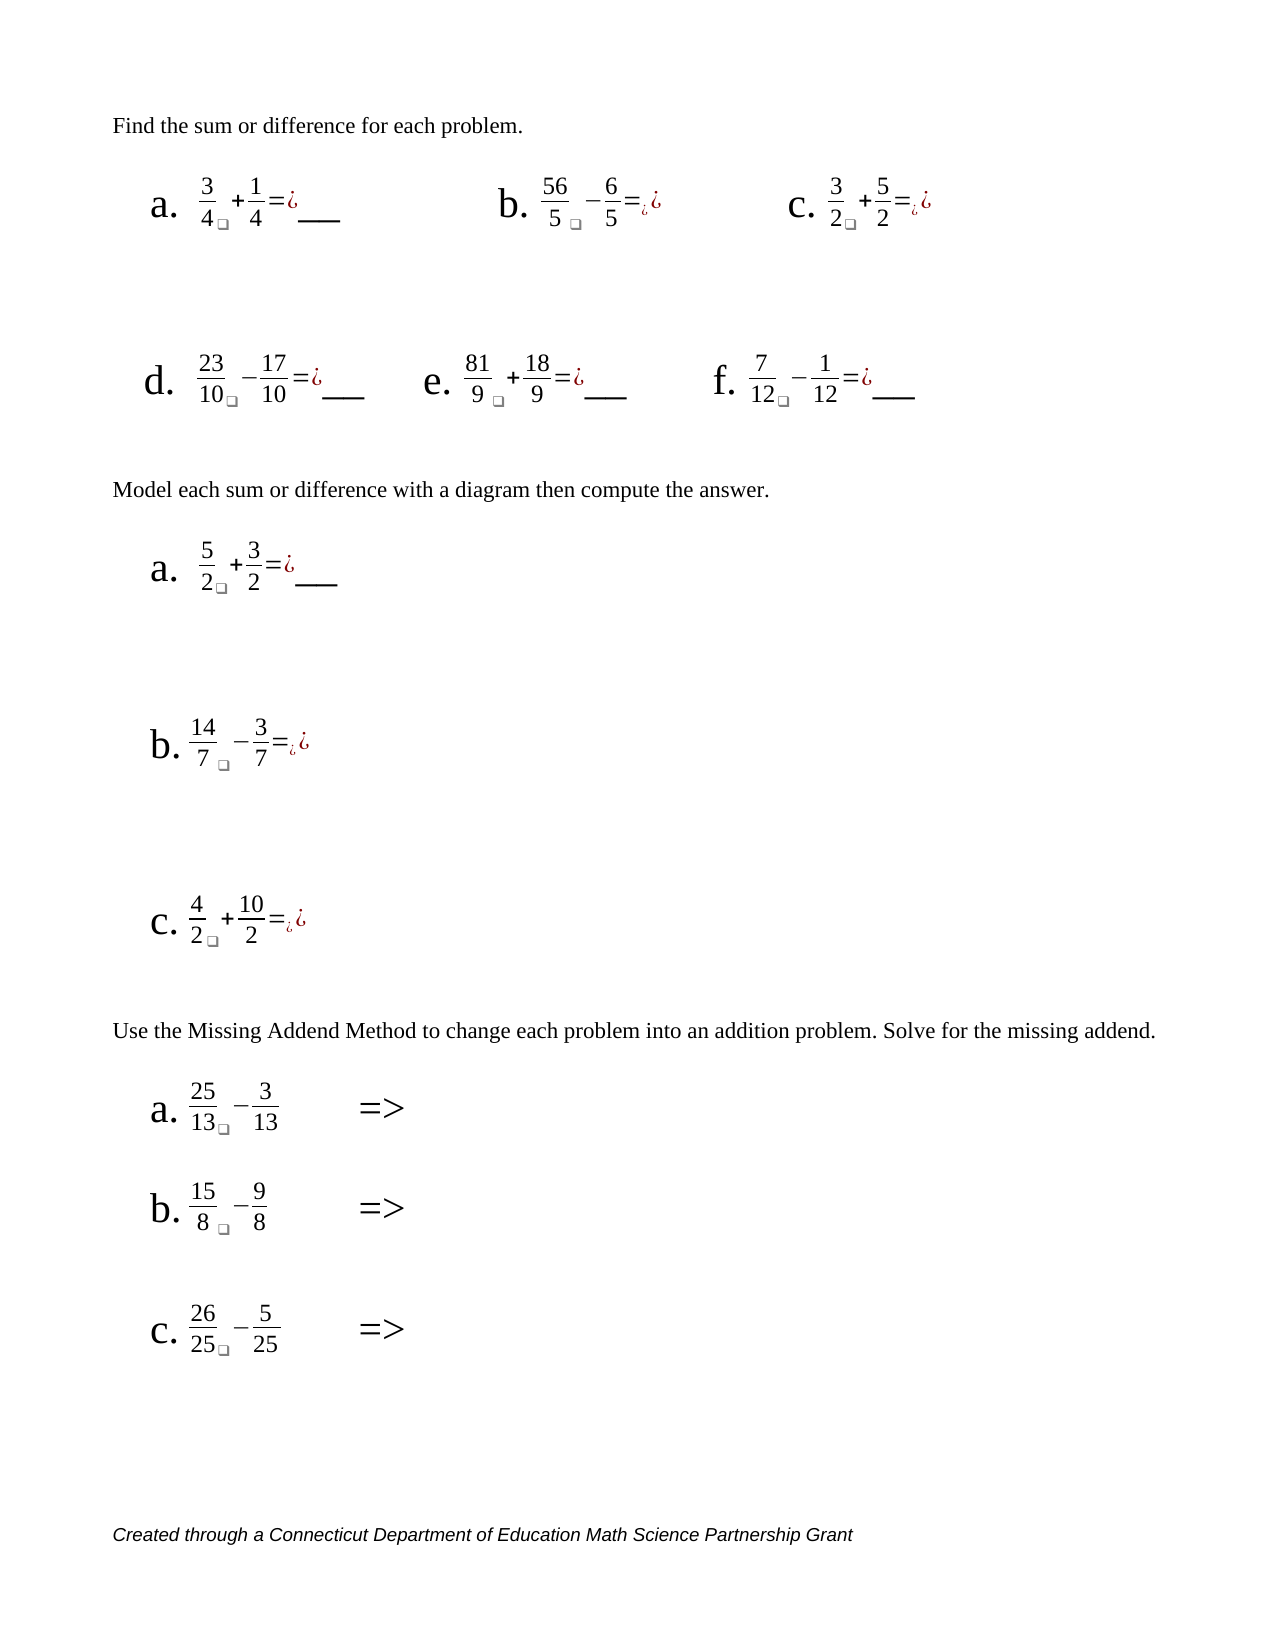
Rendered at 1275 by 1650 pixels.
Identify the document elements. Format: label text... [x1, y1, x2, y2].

list => [150, 1299, 1162, 1358]
list => [150, 1077, 1162, 1137]
list __ b. c. [150, 173, 1162, 232]
text Use the Missing Addend Method to change each problem into an addition problem. Solve for the missing addend. [112, 1017, 1162, 1043]
list => [150, 1177, 1162, 1237]
list __ [150, 537, 1162, 596]
text Model each sum or difference with a diagram then compute the answer. [112, 476, 1162, 503]
text d. __ e. __ f. __ [112, 349, 1162, 409]
text Find the sum or difference for each problem. [112, 112, 1162, 139]
